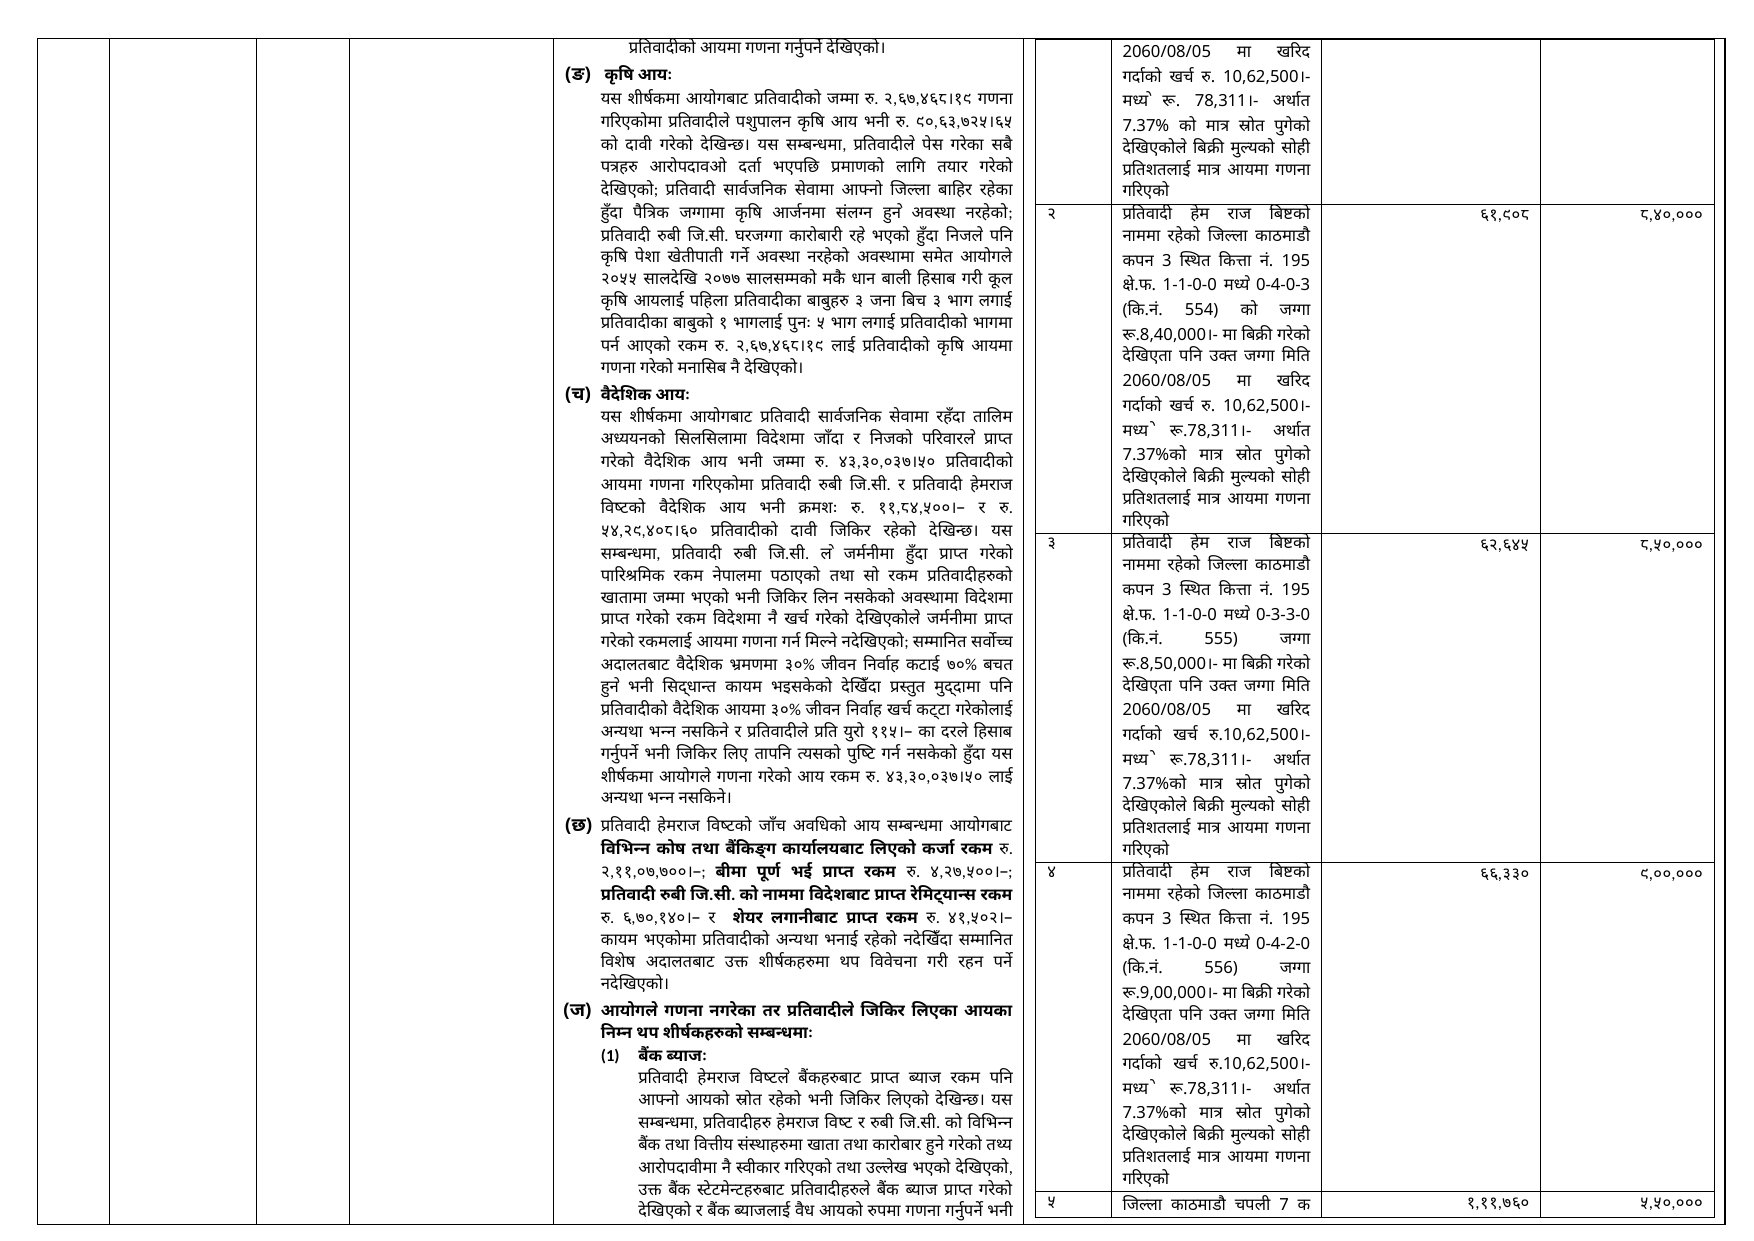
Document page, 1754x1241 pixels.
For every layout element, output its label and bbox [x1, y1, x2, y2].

table_cell [110, 39, 256, 1223]
table_cell [38, 39, 109, 1223]
table_cell [1024, 39, 1724, 1223]
table_cell [350, 39, 553, 1223]
table_cell [554, 39, 1023, 1223]
table_cell [257, 39, 349, 1223]
